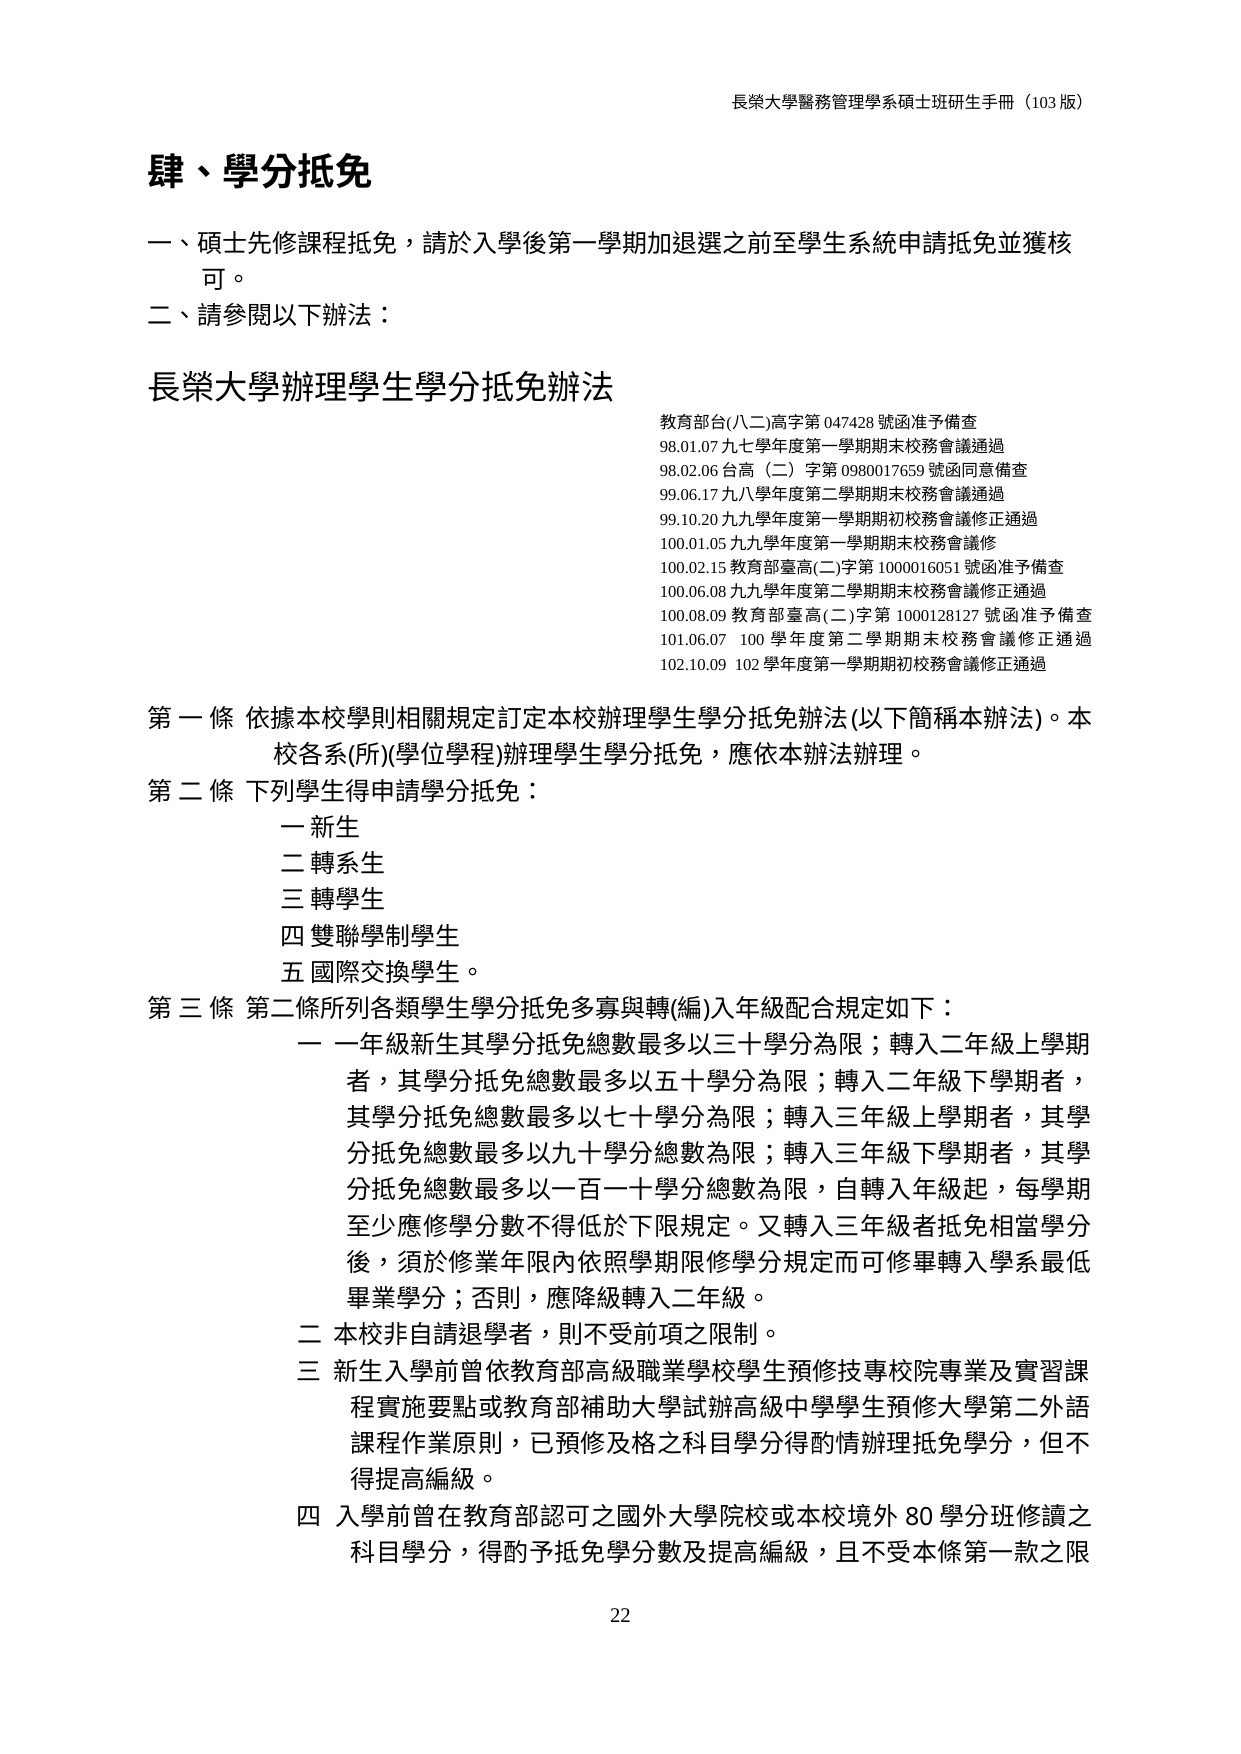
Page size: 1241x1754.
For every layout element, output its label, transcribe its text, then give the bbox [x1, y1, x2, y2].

text 教育部台(八二)高字第047428號函准予備查 [148, 409, 1092, 433]
text 100.08.09教育部臺高(二)字第1000128127號函准予備查101.06.07 100學年度第二學期期末校務會議修正通過102.10.09 102學年度第一學期期初校務會議修正通過 [659, 602, 1093, 675]
text 100.01.05九九學年度第一學期期末校務會議修 [148, 530, 1092, 554]
text 四 雙聯學制學生 [173, 916, 1092, 952]
text 三 新生入學前曾依教育部高級職業學校學生預修技專校院專業及實習課程實施要點或教育部補助大學試辦高級中學學生預修大學第二外語課程作業原則，已預修及格之科目學分得酌情辦理抵免學分，但不得提高編級。 [297, 1351, 1092, 1496]
text 三 轉學生 [173, 880, 1092, 916]
text 100.06.08九九學年度第二學期期末校務會議修正通過 [148, 578, 1092, 602]
text 98.01.07九七學年度第一學期期末校務會議通過 [148, 433, 1092, 457]
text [297, 1496, 1092, 1569]
text 99.10.20九九學年度第一學期期初校務會議修正通過 [148, 506, 1092, 530]
text 五 國際交換學生。 [173, 952, 1092, 989]
text 一 一年級新生其學分抵免總數最多以三十學分為限；轉入二年級上學期者，其學分抵免總數最多以五十學分為限；轉入二年級下學期者，其學分抵免總數最多以七十學分為限；轉入三年級上學期者，其學分抵免總數最多以九十學分總數為限；轉入三年級下學期者，其學分抵免總數最多以一百一十學分總數為限，自轉入年級起，每學期至少應修學分數不得低於下限規定。又轉入三年級者抵免相當學分後，須於修業年限內依照學期限修學分規定而可修畢轉入學系最低畢業學分；否則，應降級轉入二年級。 [297, 1025, 1092, 1315]
text 第 二 條 下列學生得申請學分抵免： [148, 771, 1092, 807]
text 一、碩士先修課程抵免，請於入學後第一學期加退選之前至學生系統申請抵免並獲核可。 [148, 223, 1092, 296]
text 二 轉系生 [173, 844, 1092, 880]
text 第 一 條 依據本校學則相關規定訂定本校辦理學生學分抵免辦法(以下簡稱本辦法)。本校各系(所)(學位學程)辦理學生學分抵免，應依本辦法辦理。 [148, 699, 1092, 771]
text 99.06.17九八學年度第二學期期末校務會議通過 [148, 481, 1092, 506]
text 第 三 條 第二條所列各類學生學分抵免多寡與轉(編)入年級配合規定如下： [148, 989, 1092, 1025]
text 二 本校非自請退學者，則不受前項之限制。 [297, 1315, 1092, 1351]
text 二、請參閱以下辦法： [148, 296, 1092, 332]
text 一 新生 [173, 807, 1092, 844]
text 肆、學分抵免 [148, 142, 1092, 196]
text 長榮大學辦理學生學分抵免辦法 [148, 361, 1092, 409]
text 98.02.06台高（二）字第0980017659號函同意備查 [148, 457, 1092, 481]
text 100.02.15教育部臺高(二)字第1000016051號函准予備查 [148, 554, 1092, 578]
